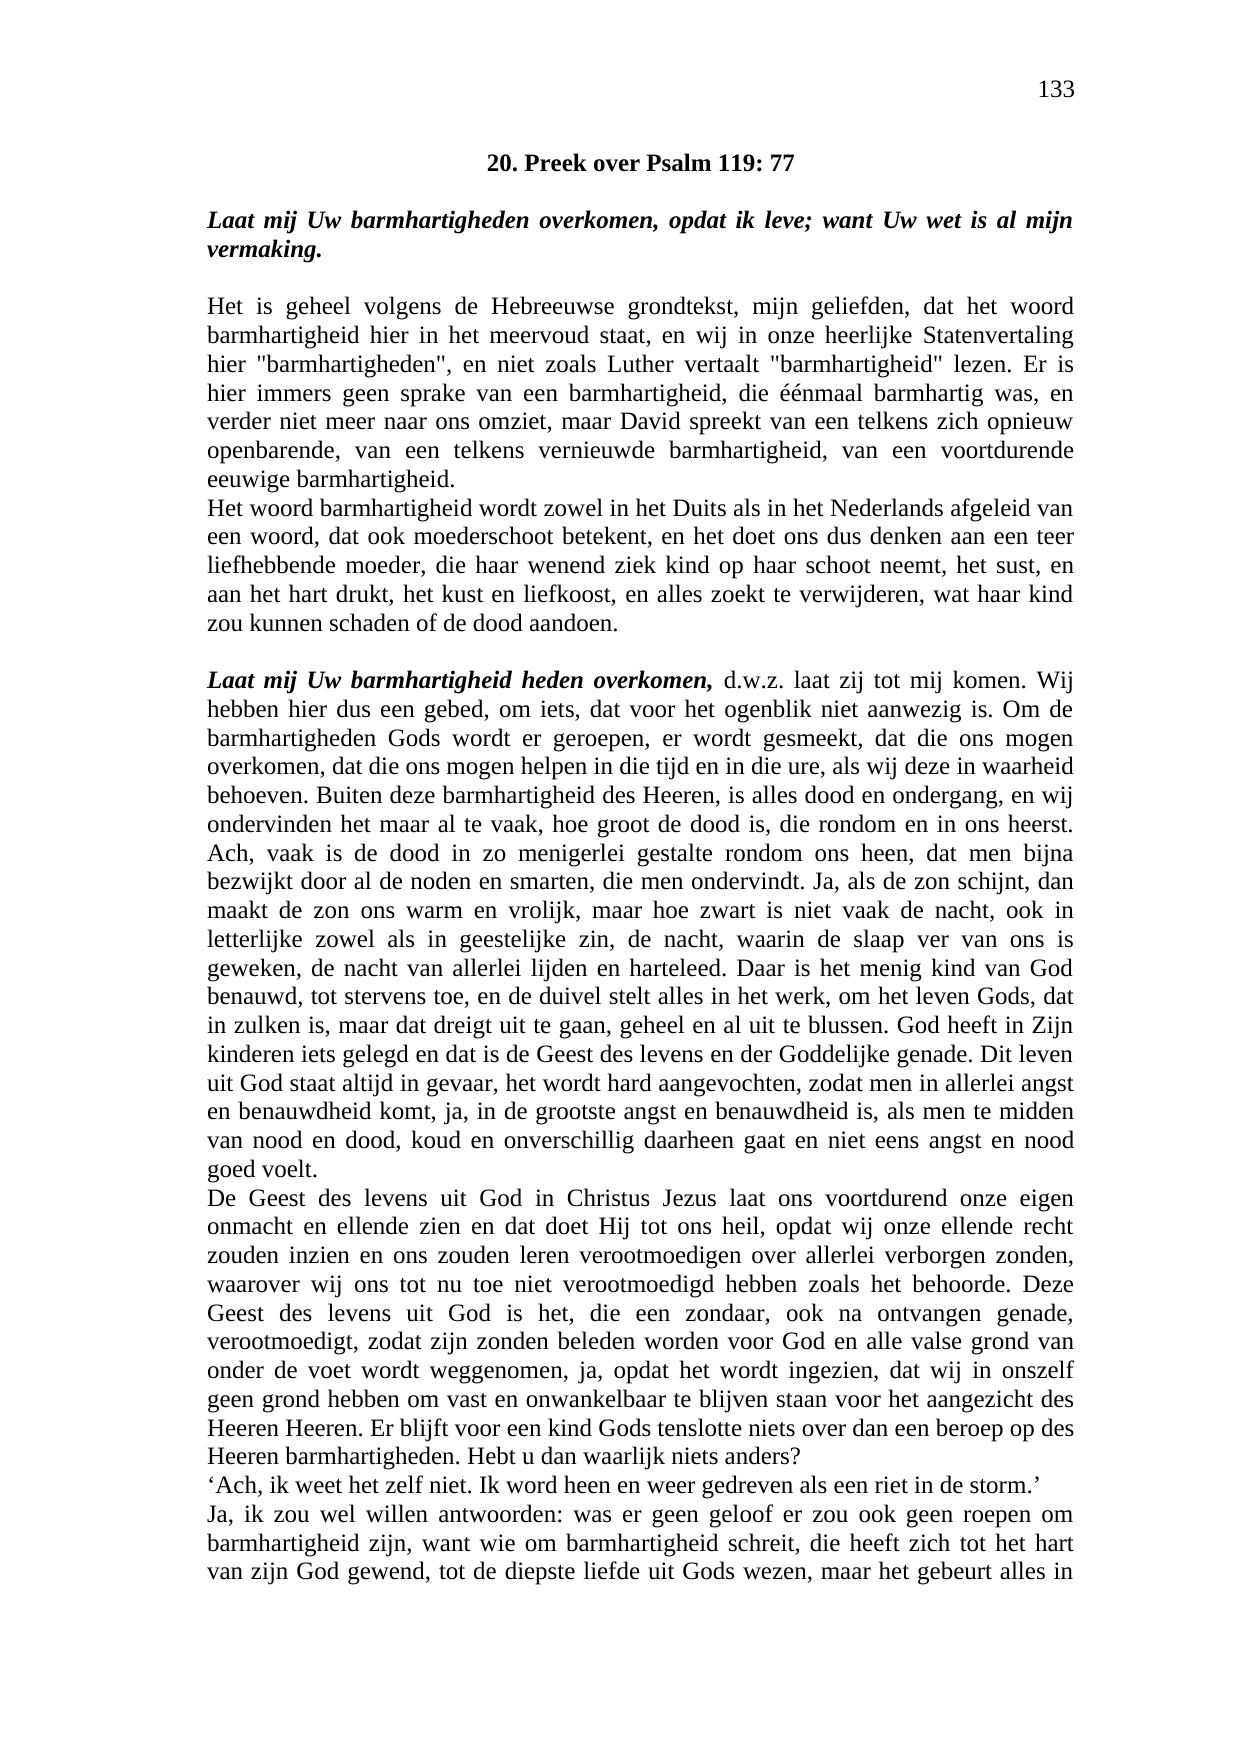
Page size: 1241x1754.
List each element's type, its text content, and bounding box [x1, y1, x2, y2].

text ‘Ach, ik weet het zelf niet. Ik word heen en weer gedreven als een riet in de storm.’ [207, 1470, 1075, 1499]
text Het is geheel volgens de Hebreeuwse grondtekst, mijn geliefden, dat het woord barmhartigheid hier in het meervoud staat, en wij in onze heerlijke Statenvertaling hier "barmhartigheden", en niet zoals Luther vertaalt "barmhartigheid" lezen. Er is hier immers geen sprake van een barmhartigheid, die éénmaal barmhartig was, en verder niet meer naar ons omziet, maar David spreekt van een telkens zich opnieuw openbarende, van een telkens vernieuwde barmhartigheid, van een voortdurende eeuwige barmhartigheid. [207, 291, 1075, 493]
text 20. Preek over Psalm 119: 77 [207, 148, 1075, 176]
text De Geest des levens uit God in Christus Jezus laat ons voortdurend onze eigen onmacht en ellende zien en dat doet Hij tot ons heil, opdat wij onze ellende recht zouden inzien en ons zouden leren verootmoedigen over allerlei verborgen zonden, waarover wij ons tot nu toe niet verootmoedigd hebben zoals het behoorde. Deze Geest des levens uit God is het, die een zondaar, ook na ontvangen genade, verootmoedigt, zodat zijn zonden beleden worden voor God en alle valse grond van onder de voet wordt weggenomen, ja, opdat het wordt ingezien, dat wij in onszelf geen grond hebben om vast en onwankelbaar te blijven staan voor het aangezicht des Heeren Heeren. Er blijft voor een kind Gods tenslotte niets over dan een beroep op des Heeren barmhartigheden. Hebt u dan waarlijk niets anders? [207, 1183, 1075, 1470]
text Laat mij Uw barmhartigheden overkomen, opdat ik leve; want Uw wet is al mijn vermaking. [207, 205, 1075, 263]
text Het woord barmhartigheid wordt zowel in het Duits als in het Nederlands afgeleid van een woord, dat ook moederschoot betekent, en het doet ons dus denken aan een teer liefhebbende moeder, die haar wenend ziek kind op haar schoot neemt, het sust, en aan het hart drukt, het kust en liefkoost, en alles zoekt te verwijderen, wat haar kind zou kunnen schaden of de dood aandoen. [207, 493, 1075, 636]
text Laat mij Uw barmhartigheid heden overkomen, d.w.z. laat zij tot mij komen. Wij hebben hier dus een gebed, om iets, dat voor het ogenblik niet aanwezig is. Om de barmhartigheden Gods wordt er geroepen, er wordt gesmeekt, dat die ons mogen overkomen, dat die ons mogen helpen in die tijd en in die ure, als wij deze in waarheid behoeven. Buiten deze barmhartigheid des Heeren, is alles dood en ondergang, en wij ondervinden het maar al te vaak, hoe groot de dood is, die rondom en in ons heerst. Ach, vaak is de dood in zo menigerlei gestalte rondom ons heen, dat men bijna bezwijkt door al de noden en smarten, die men ondervindt. Ja, als de zon schijnt, dan maakt de zon ons warm en vrolijk, maar hoe zwart is niet vaak de nacht, ook in letterlijke zowel als in geestelijke zin, de nacht, waarin de slaap ver van ons is geweken, de nacht van allerlei lijden en harteleed. Daar is het menig kind van God benauwd, tot stervens toe, en de duivel stelt alles in het werk, om het leven Gods, dat in zulken is, maar dat dreigt uit te gaan, geheel en al uit te blussen. God heeft in Zijn kinderen iets gelegd en dat is de Geest des levens en der Goddelijke genade. Dit leven uit God staat altijd in gevaar, het wordt hard aangevochten, zodat men in allerlei angst en benauwdheid komt, ja, in de grootste angst en benauwdheid is, als men te midden van nood en dood, koud en onverschillig daarheen gaat en niet eens angst en nood goed voelt. [207, 665, 1075, 1183]
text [207, 1499, 1075, 1585]
